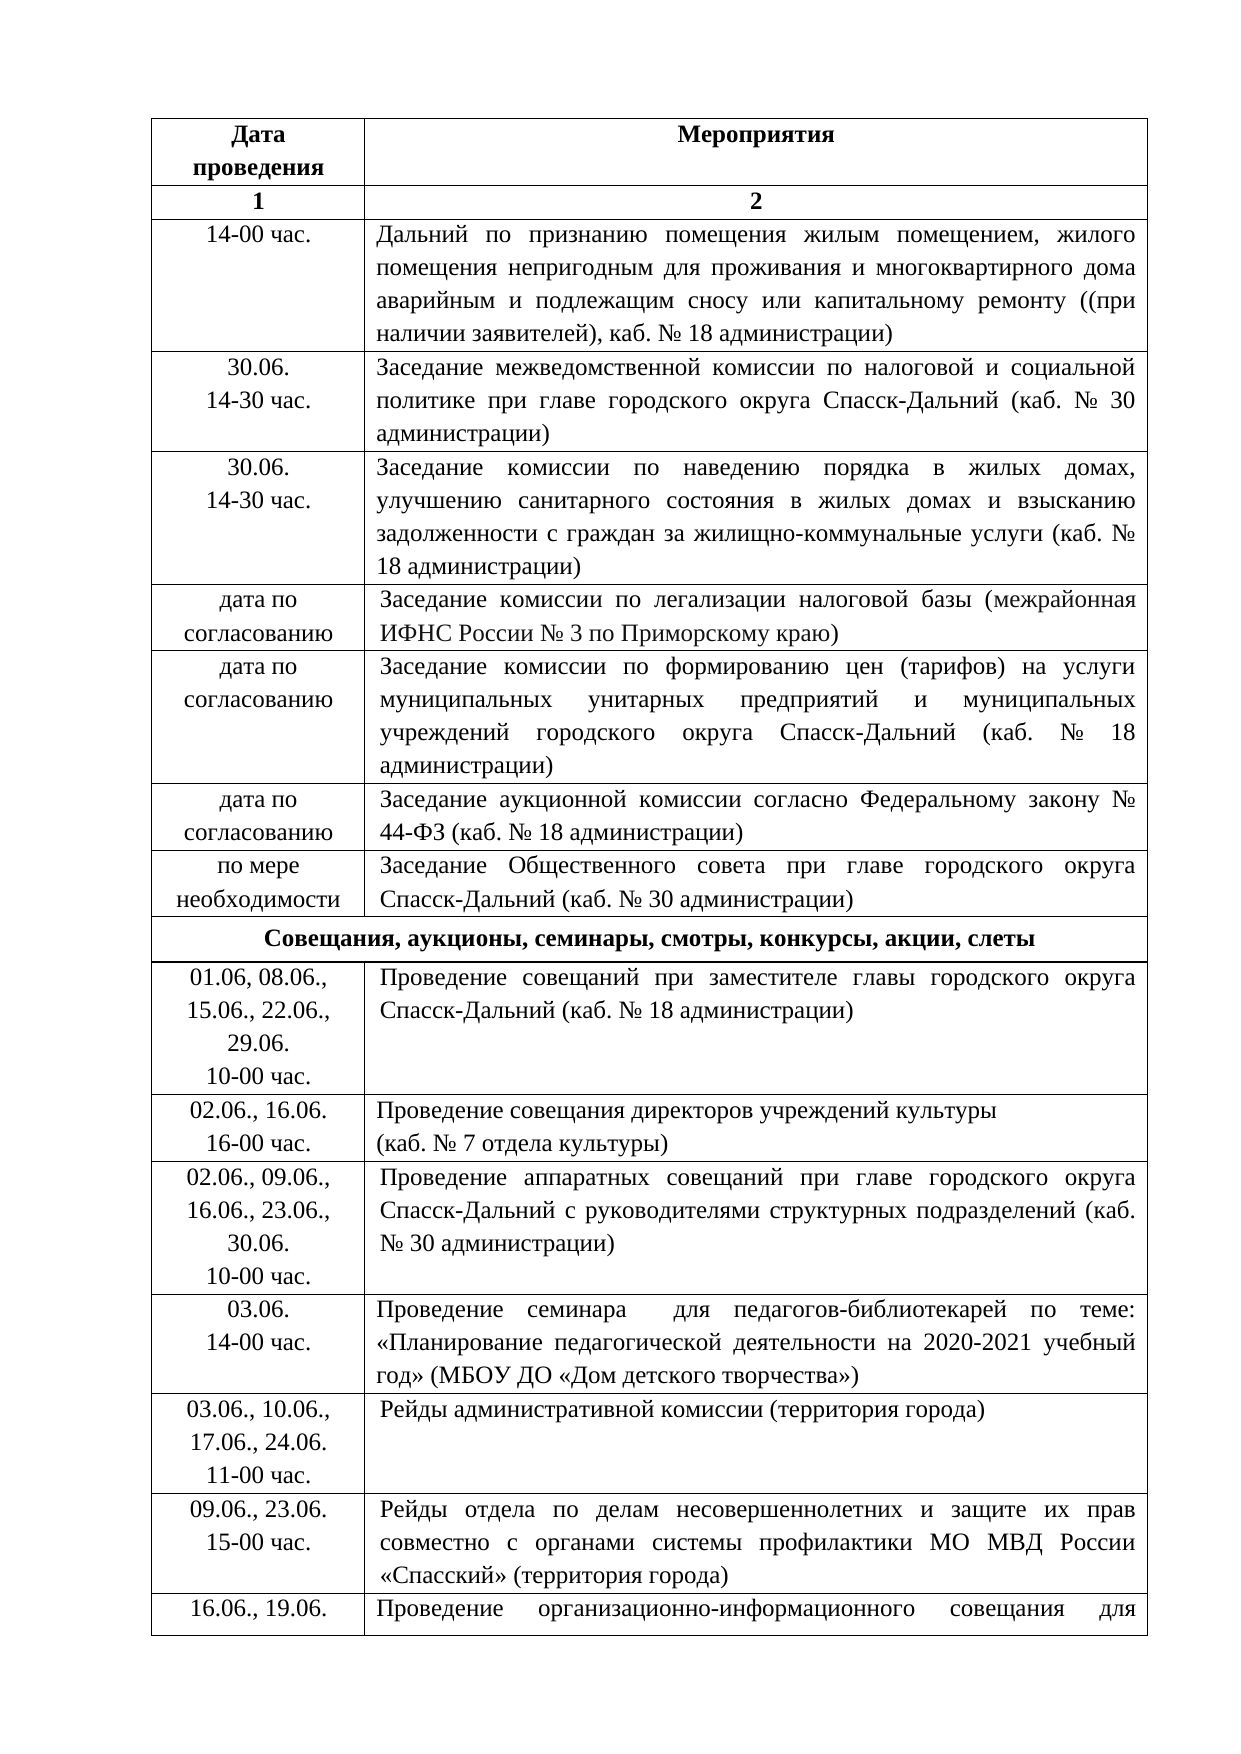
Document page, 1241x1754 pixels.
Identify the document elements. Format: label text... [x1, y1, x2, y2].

table_header Дата проведения [152, 119, 364, 185]
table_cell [365, 1594, 1147, 1635]
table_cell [365, 220, 1147, 351]
table_cell Проведение совещания директоров учреждений культуры (каб. № 7 отдела культуры) [365, 1095, 1147, 1161]
table_cell Заседание комиссии по формированию цен (тарифов) на услуги муниципальных унитарных предприятий и муниципальных учреждений городского округа Спасск-Дальний (каб. № 18 администрации) [365, 651, 1147, 783]
table_cell дата по согласованию [152, 585, 364, 650]
table_cell 2 [365, 186, 1147, 218]
table_cell Рейды административной комиссии (территория города) [365, 1394, 1147, 1493]
table_cell Заседание комиссии по наведению порядка в жилых домах, улучшению санитарного состояния в жилых домах и взысканию задолженности с граждан за жилищно-коммунальные услуги (каб. № 18 администрации) [365, 452, 1147, 583]
table_cell Заседание межведомственной комиссии по налоговой и социальной политике при главе городского округа Спасск-Дальний (каб. № 30 администрации) [365, 352, 1147, 451]
table_cell 09.06., 23.06. 15-00 час. [152, 1494, 364, 1592]
table_header Мероприятия [365, 119, 1147, 185]
table_cell Заседание комиссии по легализации налоговой базы (межрайонная ИФНС России № 3 по Приморскому краю) [365, 585, 1147, 650]
table_cell 1 [152, 186, 364, 218]
table_cell Совещания, аукционы, семинары, смотры, конкурсы, акции, слеты [152, 917, 1147, 961]
table_cell Заседание Общественного совета при главе городского округа Спасск-Дальний (каб. № 30 администрации) [365, 851, 1147, 916]
table_cell 01.06, 08.06., 15.06., 22.06., 29.06. 10-00 час. [152, 963, 364, 1094]
table_cell Проведение аппаратных совещаний при главе городского округа Спасск-Дальний с руководителями структурных подразделений (каб. № 30 администрации) [365, 1162, 1147, 1293]
table_cell 02.06., 09.06., 16.06., 23.06., 30.06. 10-00 час. [152, 1162, 364, 1293]
table_cell дата по согласованию [152, 784, 364, 849]
table_cell Заседание аукционной комиссии согласно Федеральному закону № 44-ФЗ (каб. № 18 администрации) [365, 784, 1147, 849]
table_cell 16.06., 19.06. 11-00 час. [152, 1594, 364, 1635]
table_cell Рейды отдела по делам несовершеннолетних и защите их прав совместно с органами системы профилактики МО МВД России «Спасский» (территория города) [365, 1494, 1147, 1592]
table_cell по мере необходимости [152, 851, 364, 916]
table_cell 02.06., 16.06. 16-00 час. [152, 1095, 364, 1161]
table_cell 03.06. 14-00 час. [152, 1295, 364, 1393]
table_cell 29.06. 14-00 час. [152, 220, 364, 351]
table_cell 30.06. 14-30 час. [152, 352, 364, 451]
table_cell 03.06., 10.06., 17.06., 24.06. 11-00 час. [152, 1394, 364, 1493]
table_cell 30.06. 14-30 час. [152, 452, 364, 583]
table_cell Проведение семинара для педагогов-библиотекарей по теме: «Планирование педагогической деятельности на 2020-2021 учебный год» (МБОУ ДО «Дом детского творчества») [365, 1295, 1147, 1393]
table_cell Проведение совещаний при заместителе главы городского округа Спасск-Дальний (каб. № 18 администрации) [365, 963, 1147, 1094]
table_cell дата по согласованию [152, 651, 364, 783]
